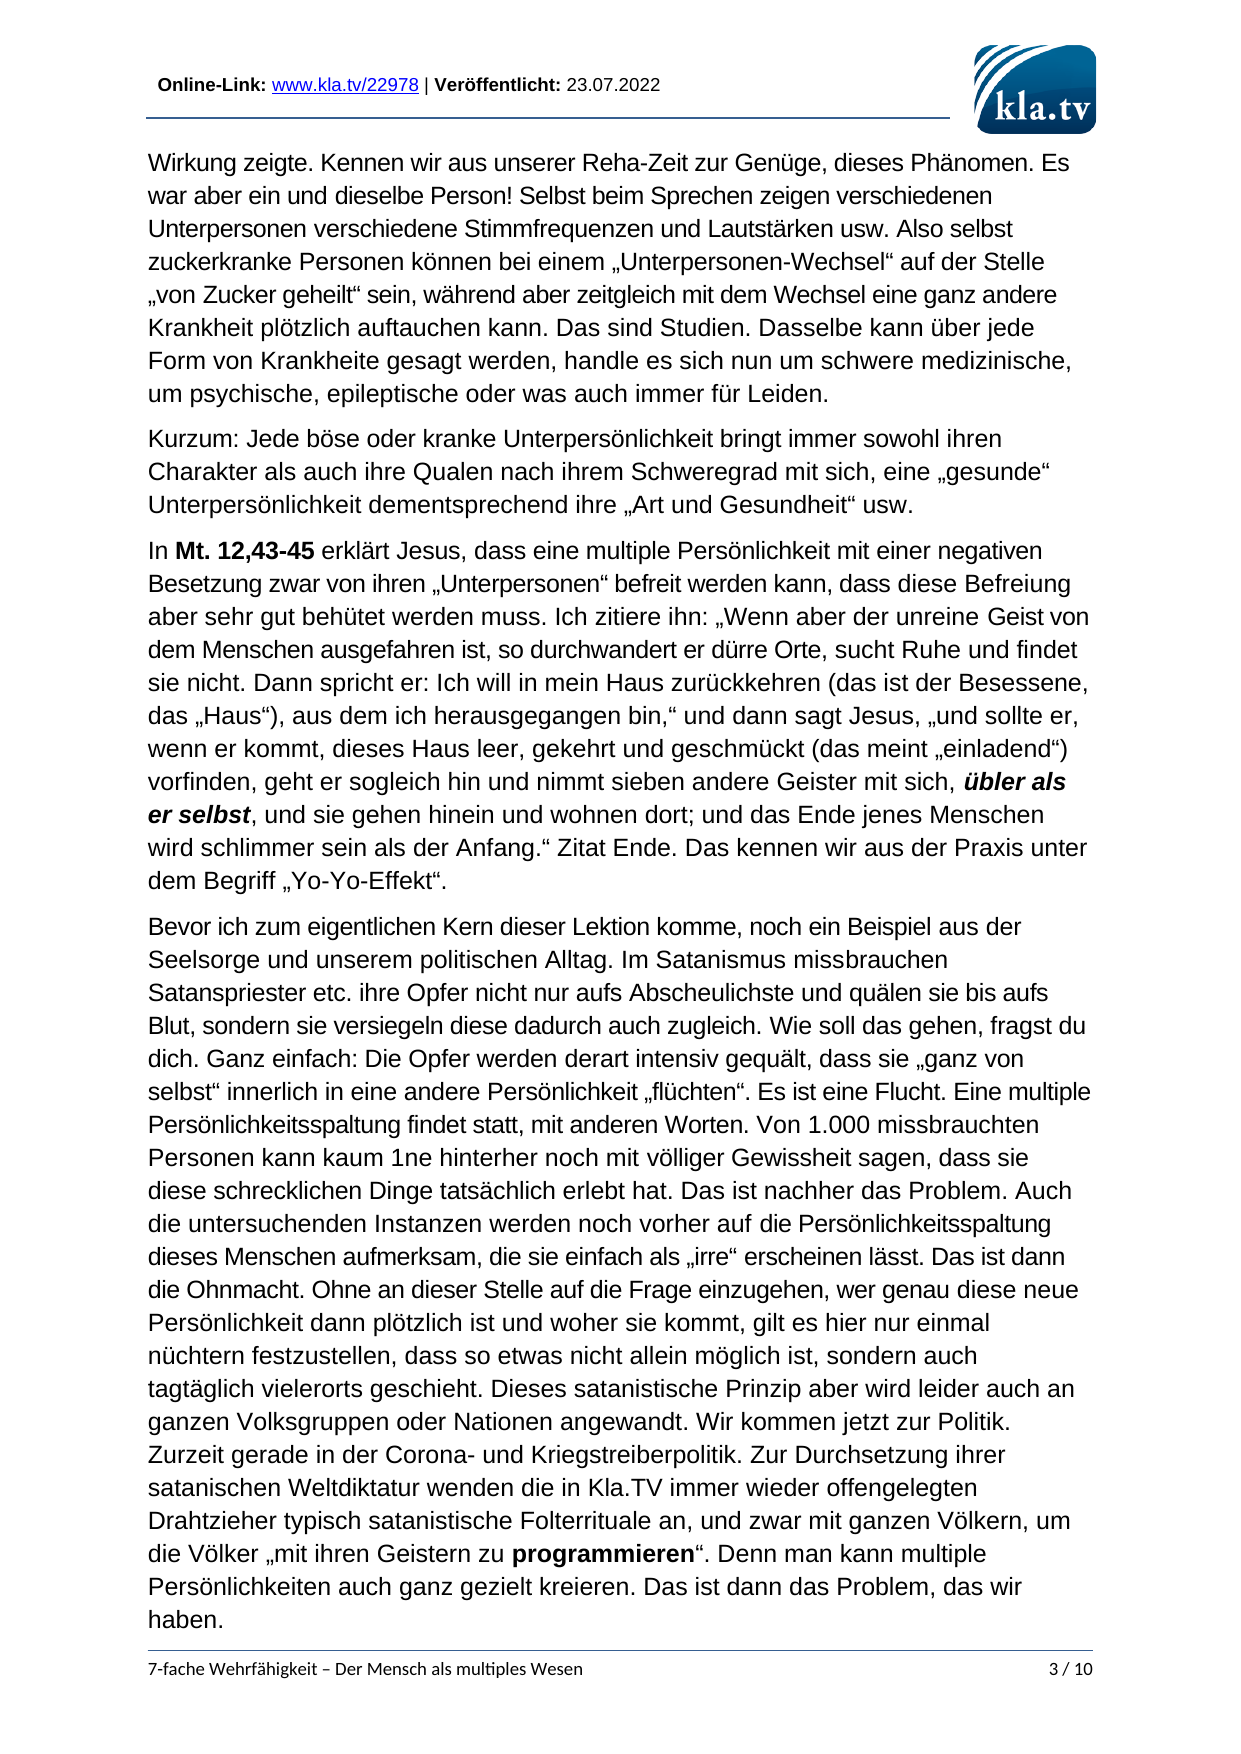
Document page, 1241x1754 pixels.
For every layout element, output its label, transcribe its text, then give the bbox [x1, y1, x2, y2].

text Kurzum: Jede böse oder kranke Unterpersönlichkeit bringt immer sowohl ihren Charakter als auch ihre Qualen nach ihrem Schweregrad mit sich, eine „gesunde“ Unterpersönlichkeit dementsprechend ihre „Art und Gesundheit“ usw. [148, 424, 1093, 519]
picture [974, 45, 1097, 134]
picture [1085, 45, 1097, 56]
text Bevor ich zum eigentlichen Kern dieser Lektion komme, noch ein Beispiel aus der Seelsorge und unserem politischen Alltag. Im Satanismus missbrauchen Satanspriester etc. ihre Opfer nicht nur aufs Abscheulichste und quälen sie bis aufs Blut, sondern sie versiegeln diese dadurch auch zugleich. Wie soll das gehen, fragst du dich. Ganz einfach: Die Opfer werden derart intensiv gequält, dass sie „ganz von selbst“ innerlich in eine andere Persönlichkeit „flüchten“. Es ist eine Flucht. Eine multiple Persönlichkeitsspaltung findet statt, mit anderen Worten. Von 1.000 missbrauchten Personen kann kaum 1ne hinterher noch mit völliger Gewissheit sagen, dass sie diese schrecklichen Dinge tatsächlich erlebt hat. Das ist nachher das Problem. Auch die untersuchenden Instanzen werden noch vorher auf die Persönlichkeitsspaltung dieses Menschen aufmerksam, die sie einfach als „irre“ erscheinen lässt. Das ist dann die Ohnmacht. Ohne an dieser Stelle auf die Frage einzugehen, wer genau diese neue Persönlichkeit dann plötzlich ist und woher sie kommt, gilt es hier nur einmal nüchtern festzustellen, dass so etwas nicht allein möglich ist, sondern auch tagtäglich vielerorts geschieht. Dieses satanistische Prinzip aber wird leider auch an ganzen Volksgruppen oder Nationen angewandt. Wir kommen jetzt zur Politik. Zurzeit gerade in der Corona- und Kriegstreiberpolitik. Zur Durchsetzung ihrer satanischen Weltdiktatur wenden die in Kla.TV immer wieder offengelegten Drahtzieher typisch satanistische Folterrituale an, und zwar mit ganzen Völkern, um die Völker „mit ihren Geistern zu programmieren“. Denn man kann multiple Persönlichkeiten auch ganz gezielt kreieren. Das ist dann das Problem, das wir haben. [148, 912, 1093, 1634]
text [148, 148, 1093, 407]
text In Mt. 12,43-45 erklärt Jesus, dass eine multiple Persönlichkeit mit einer negativen Besetzung zwar von ihren „Unterpersonen“ befreit werden kann, dass diese Befreiung aber sehr gut behütet werden muss. Ich zitiere ihn: „Wenn aber der unreine Geist von dem Menschen ausgefahren ist, so durchwandert er dürre Orte, sucht Ruhe und findet sie nicht. Dann spricht er: Ich will in mein Haus zurückkehren (das ist der Besessene, das „Haus“), aus dem ich herausgegangen bin,“ und dann sagt Jesus, „und sollte er, wenn er kommt, dieses Haus leer, gekehrt und geschmückt (das meint „einladend“) vorfinden, geht er sogleich hin und nimmt sieben andere Geister mit sich, übler als er selbst, und sie gehen hinein und wohnen dort; und das Ende jenes Menschen wird schlimmer sein als der Anfang.“ Zitat Ende. Das kennen wir aus der Praxis unter dem Begriff „Yo-Yo-Effekt“. [148, 536, 1093, 895]
